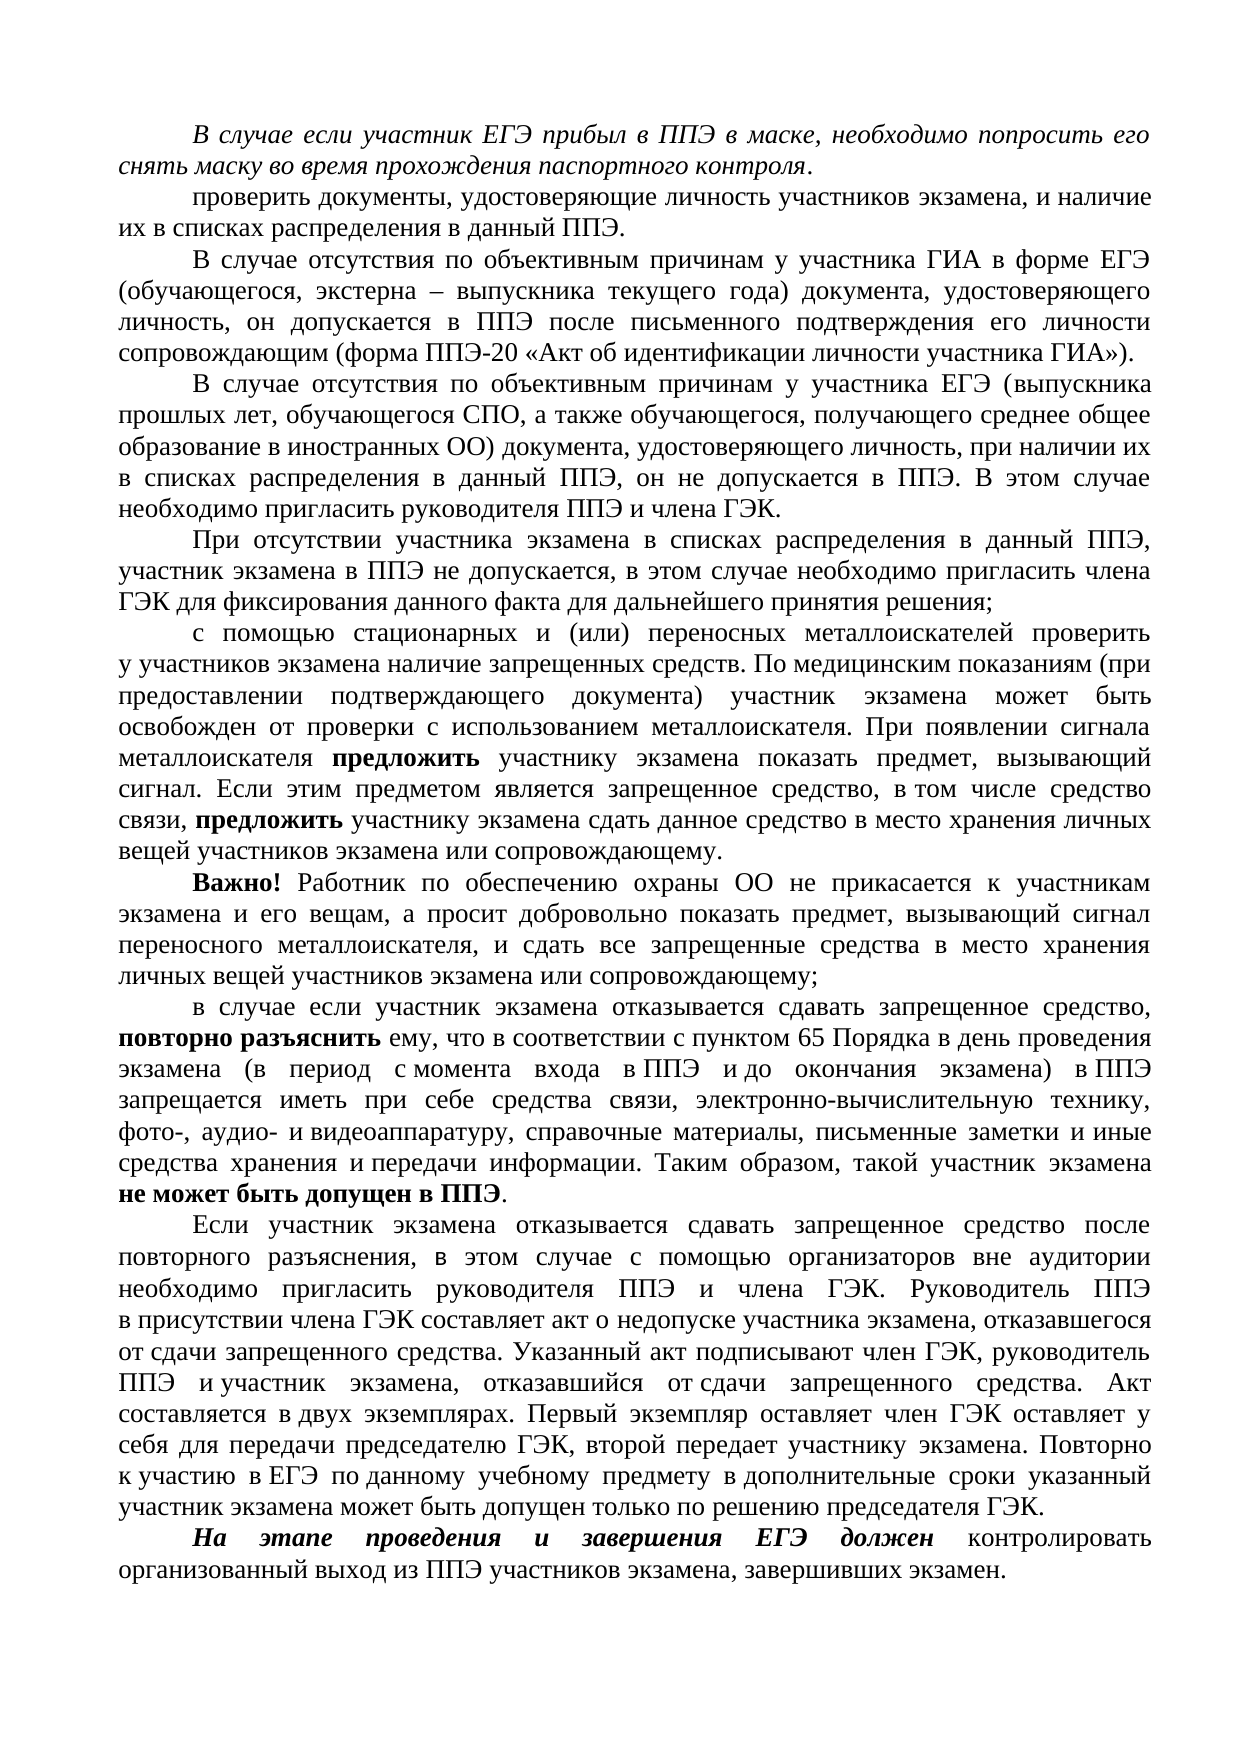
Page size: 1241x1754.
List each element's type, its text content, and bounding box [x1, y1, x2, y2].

text проверить документы, удостоверяющие личность участников экзамена, и наличие их в списках распределения в данный ППЭ. [118, 180, 1152, 243]
text Если участник экзамена отказывается сдавать запрещенное средство после повторного разъяснения, в этом случае с помощью организаторов вне аудитории необходимо пригласить руководителя ППЭ и члена ГЭК. Руководитель ППЭ в присутствии члена ГЭК составляет акт о недопуске участника экзамена, отказавшегося от сдачи запрещенного средства. Указанный акт подписывают член ГЭК, руководитель ППЭ и участник экзамена, отказавшийся от сдачи запрещенного средства. Акт составляется в двух экземплярах. Первый экземпляр оставляет член ГЭК оставляет у себя для передачи председателю ГЭК, второй передает участнику экзамена. Повторно к участию в ЕГЭ по данному учебному предмету в дополнительные сроки указанный участник экзамена может быть допущен только по решению председателя ГЭК. [118, 1208, 1152, 1522]
text Важно! Работник по обеспечению охраны ОО не прикасается к участникам экзамена и его вещам, а просит добровольно показать предмет, вызывающий сигнал переносного металлоискателя, и сдать все запрещенные средства в место хранения личных вещей участников экзамена или сопровождающему; [118, 866, 1152, 990]
text в случае если участник экзамена отказывается сдавать запрещенное средство, повторно разъяснить ему, что в соответствии с пунктом 65 Порядка в день проведения экзамена (в период с момента входа в ППЭ и до окончания экзамена) в ППЭ запрещается иметь при себе средства связи, электронно-вычислительную технику, фото-, аудио- и видеоаппаратуру, справочные материалы, письменные заметки и иные средства хранения и передачи информации. Таким образом, такой участник экзамена не может быть допущен в ППЭ. [118, 990, 1152, 1208]
text В случае отсутствия по объективным причинам у участника ЕГЭ (выпускника прошлых лет, обучающегося СПО, а также обучающегося, получающего среднее общее образование в иностранных ОО) документа, удостоверяющего личность, при наличии их в списках распределения в данный ППЭ, он не допускается в ППЭ. В этом случае необходимо пригласить руководителя ППЭ и члена ГЭК. [118, 367, 1152, 523]
text При отсутствии участника экзамена в списках распределения в данный ППЭ, участник экзамена в ППЭ не допускается, в этом случае необходимо пригласить члена ГЭК для фиксирования данного факта для дальнейшего принятия решения; [118, 523, 1152, 616]
text В случае если участник ЕГЭ прибыл в ППЭ в маске, необходимо попросить его снять маску во время прохождения паспортного контроля. [118, 118, 1152, 180]
text с помощью стационарных и (или) переносных металлоискателей проверить у участников экзамена наличие запрещенных средств. По медицинским показаниям (при предоставлении подтверждающего документа) участник экзамена может быть освобожден от проверки с использованием металлоискателя. При появлении сигнала металлоискателя предложить участнику экзамена показать предмет, вызывающий сигнал. Если этим предметом является запрещенное средство, в том числе средство связи, предложить участнику экзамена сдать данное средство в место хранения личных вещей участников экзамена или сопровождающему. [118, 616, 1152, 866]
text В случае отсутствия по объективным причинам у участника ГИА в форме ЕГЭ (обучающегося, экстерна – выпускника текущего года) документа, удостоверяющего личность, он допускается в ППЭ после письменного подтверждения его личности сопровождающим (форма ППЭ-20 «Акт об идентификации личности участника ГИА»). [118, 243, 1152, 367]
text На этапе проведения и завершения ЕГЭ должен контролировать организованный выход из ППЭ участников экзамена, завершивших экзамен. [118, 1522, 1152, 1584]
